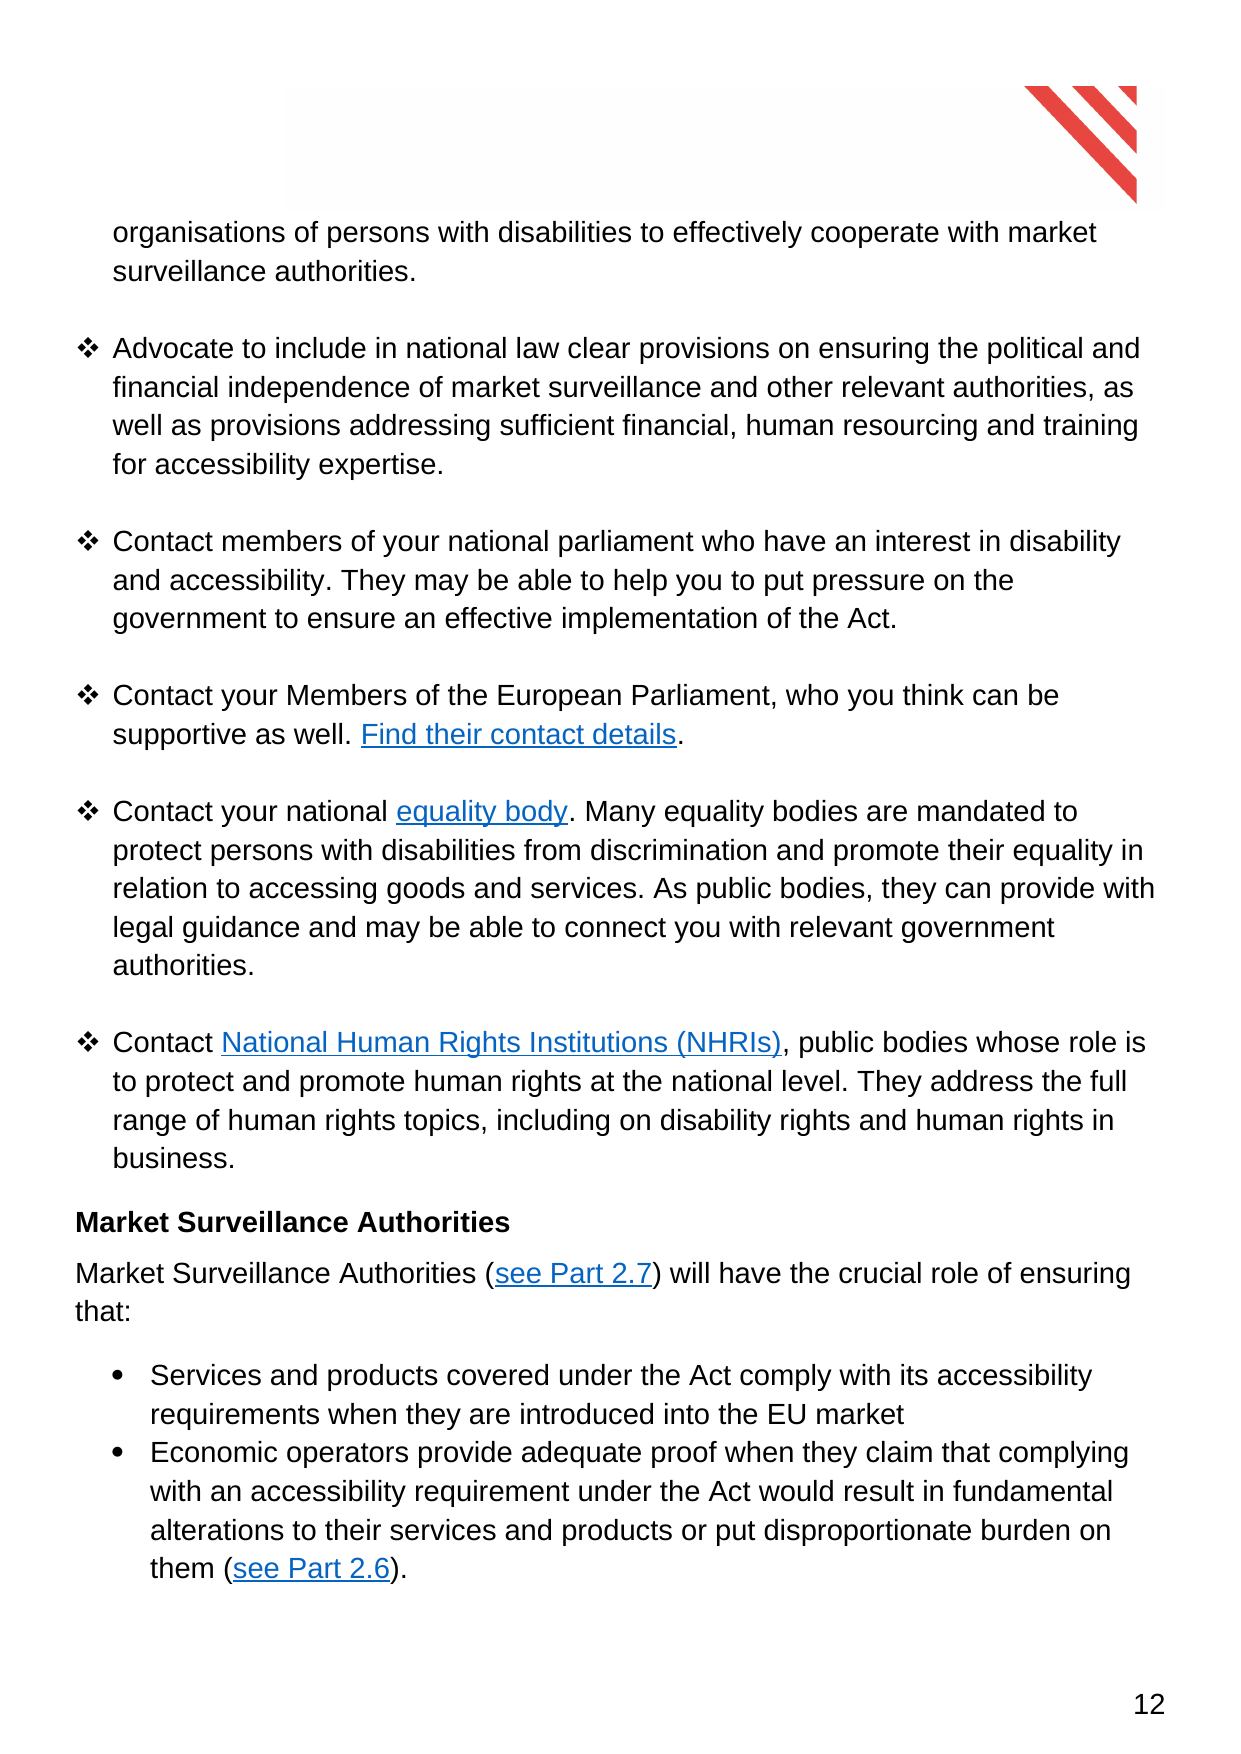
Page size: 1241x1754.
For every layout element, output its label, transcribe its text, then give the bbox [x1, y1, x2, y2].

text Market Surveillance Authorities (see Part 2.7) will have the crucial role of ensuring that: [75, 1256, 1165, 1328]
list Contact your national equality body. Many equality bodies are mandated to protect persons with disabilities from discrimination and promote their equality in relation to accessing goods and services. As public bodies, they can provide with legal guidance and may be able to connect you with relevant government authorities. [75, 794, 1165, 982]
list Contact your Members of the European Parliament, who you think can be supportive as well. Find their contact details. [75, 678, 1165, 751]
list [75, 107, 1165, 287]
list Services and products covered under the Act comply with its accessibility requirements when they are introduced into the EU market [112, 1358, 1165, 1430]
subtitle Market Surveillance Authorities [75, 1205, 1165, 1238]
list Contact National Human Rights Institutions (NHRIs), public bodies whose role is to protect and promote human rights at the national level. They address the full range of human rights topics, including on disability rights and human rights in business. [75, 1026, 1165, 1175]
list Contact members of your national parliament who have an interest in disability and accessibility. They may be able to help you to put pressure on the government to ensure an effective implementation of the Act. [75, 524, 1165, 635]
list Advocate to include in national law clear provisions on ensuring the political and financial independence of market surveillance and other relevant authorities, as well as provisions addressing sufficient financial, human resourcing and training for accessibility expertise. [75, 331, 1165, 480]
list Economic operators provide adequate proof when they claim that complying with an accessibility requirement under the Act would result in fundamental alterations to their services and products or put disproportionate burden on them (see Part 2.6). [112, 1435, 1165, 1585]
picture [286, 86, 1166, 211]
